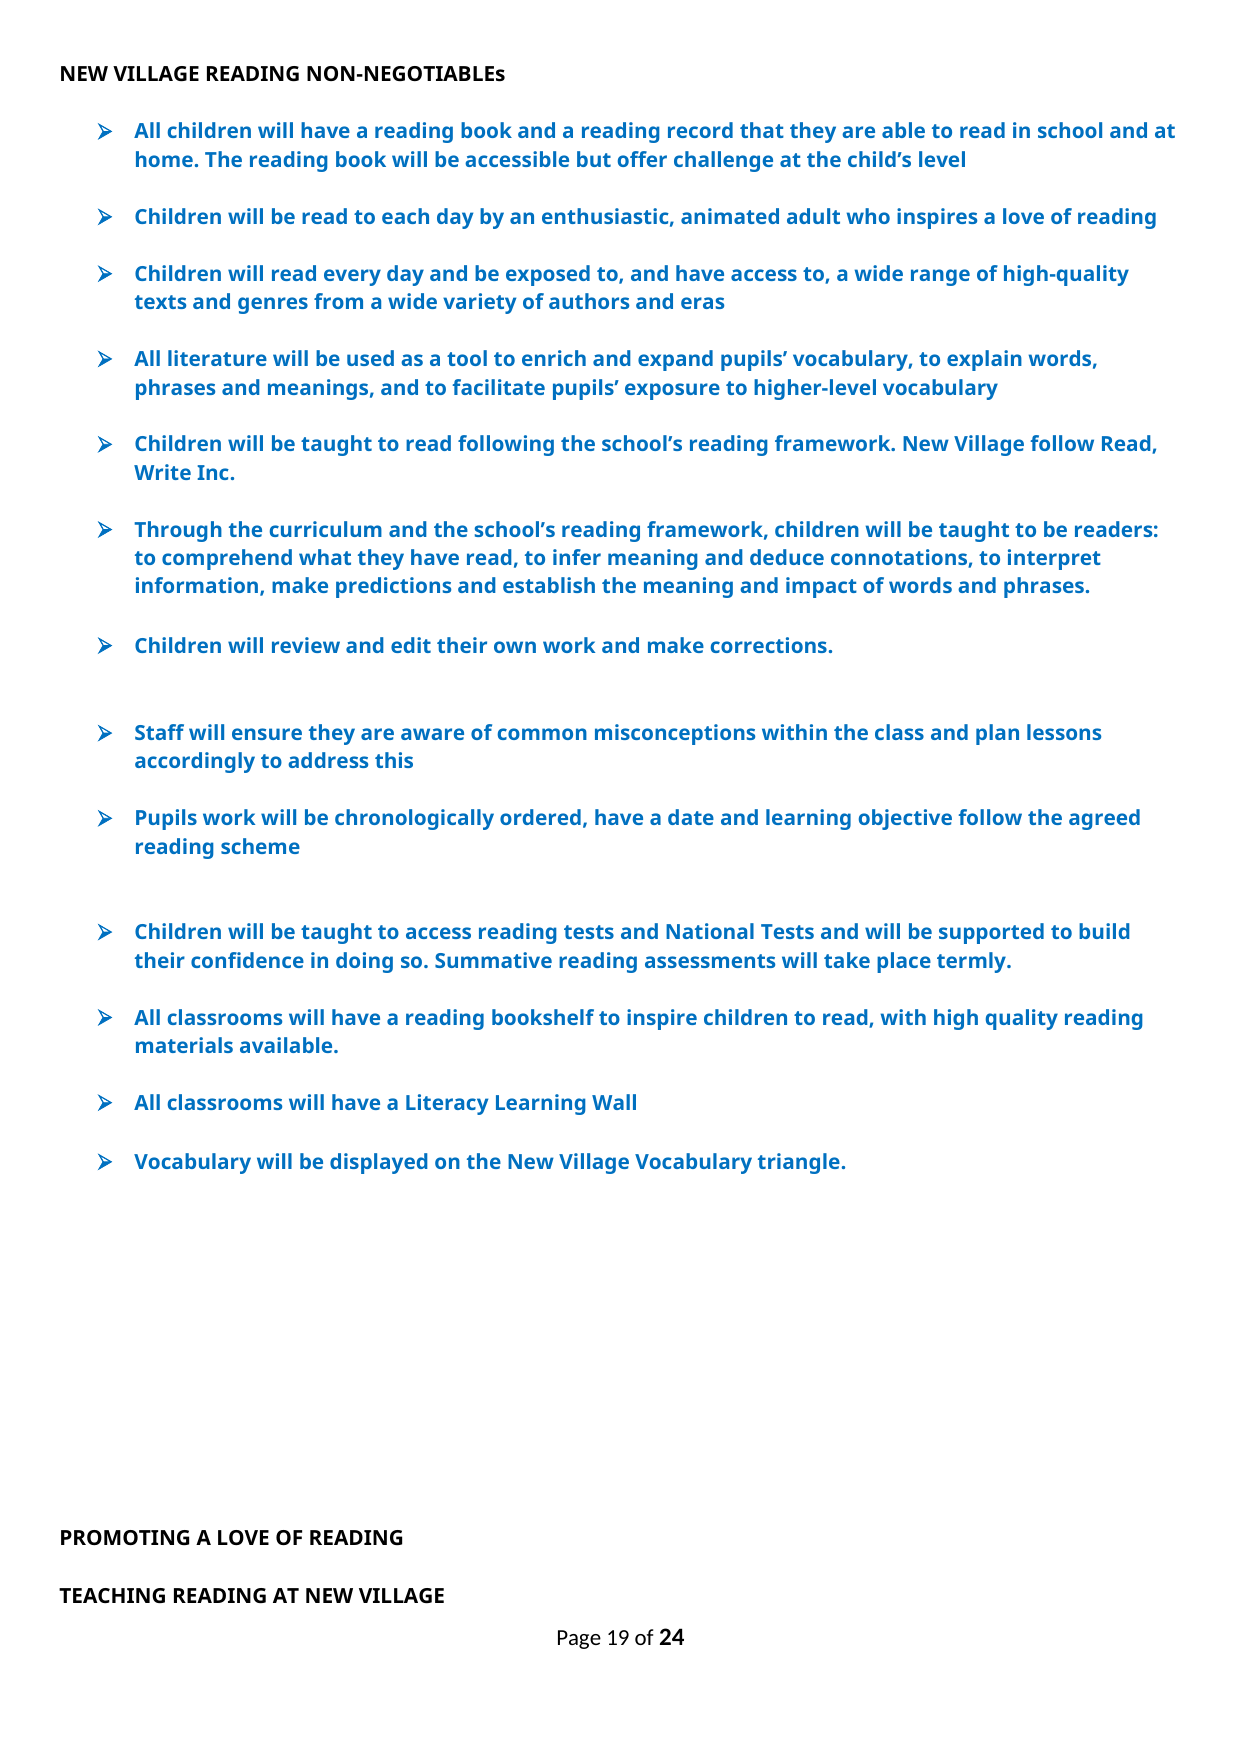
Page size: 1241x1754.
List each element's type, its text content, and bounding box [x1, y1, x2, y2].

text TEACHING READING AT NEW VILLAGE [59, 1581, 1181, 1609]
text NEW VILLAGE READING NON-NEGOTIABLEs [59, 59, 1181, 87]
list Children will be read to each day by an enthusiastic, animated adult who inspires a love of reading [97, 202, 1181, 230]
list Children will be taught to read following the school’s reading framework. New Village follow Read, Write Inc. [97, 429, 1181, 486]
list Through the curriculum and the school’s reading framework, children will be taught to be readers: to comprehend what they have read, to infer meaning and deduce connotations, to interpret information, make predictions and establish the meaning and impact of words and phrases. [97, 515, 1181, 600]
list Pupils work will be chronologically ordered, have a date and learning objective follow the agreed reading scheme [97, 803, 1181, 860]
list All classrooms will have a reading bookshelf to inspire children to read, with high quality reading materials available. [97, 1003, 1181, 1059]
list All children will have a reading book and a reading record that they are able to read in school and at home. The reading book will be accessible but offer challenge at the child’s level [97, 117, 1181, 173]
list Children will read every day and be exposed to, and have access to, a wide range of high-quality texts and genres from a wide variety of authors and eras [97, 259, 1181, 316]
text PROMOTING A LOVE OF READING [59, 1523, 1181, 1552]
list Vocabulary will be displayed on the New Village Vocabulary triangle. [97, 1147, 1181, 1175]
list All classrooms will have a Literacy Learning Wall [97, 1088, 1181, 1116]
list Children will review and edit their own work and make corrections. [97, 631, 1181, 659]
list All literature will be used as a tool to enrich and expand pupils’ vocabulary, to explain words, phrases and meanings, and to facilitate pupils’ exposure to higher-level vocabulary [97, 344, 1181, 401]
list Staff will ensure they are aware of common misconceptions within the class and plan lessons accordingly to address this [97, 718, 1181, 775]
list Children will be taught to access reading tests and National Tests and will be supported to build their confidence in doing so. Summative reading assessments will take place termly. [97, 917, 1181, 974]
